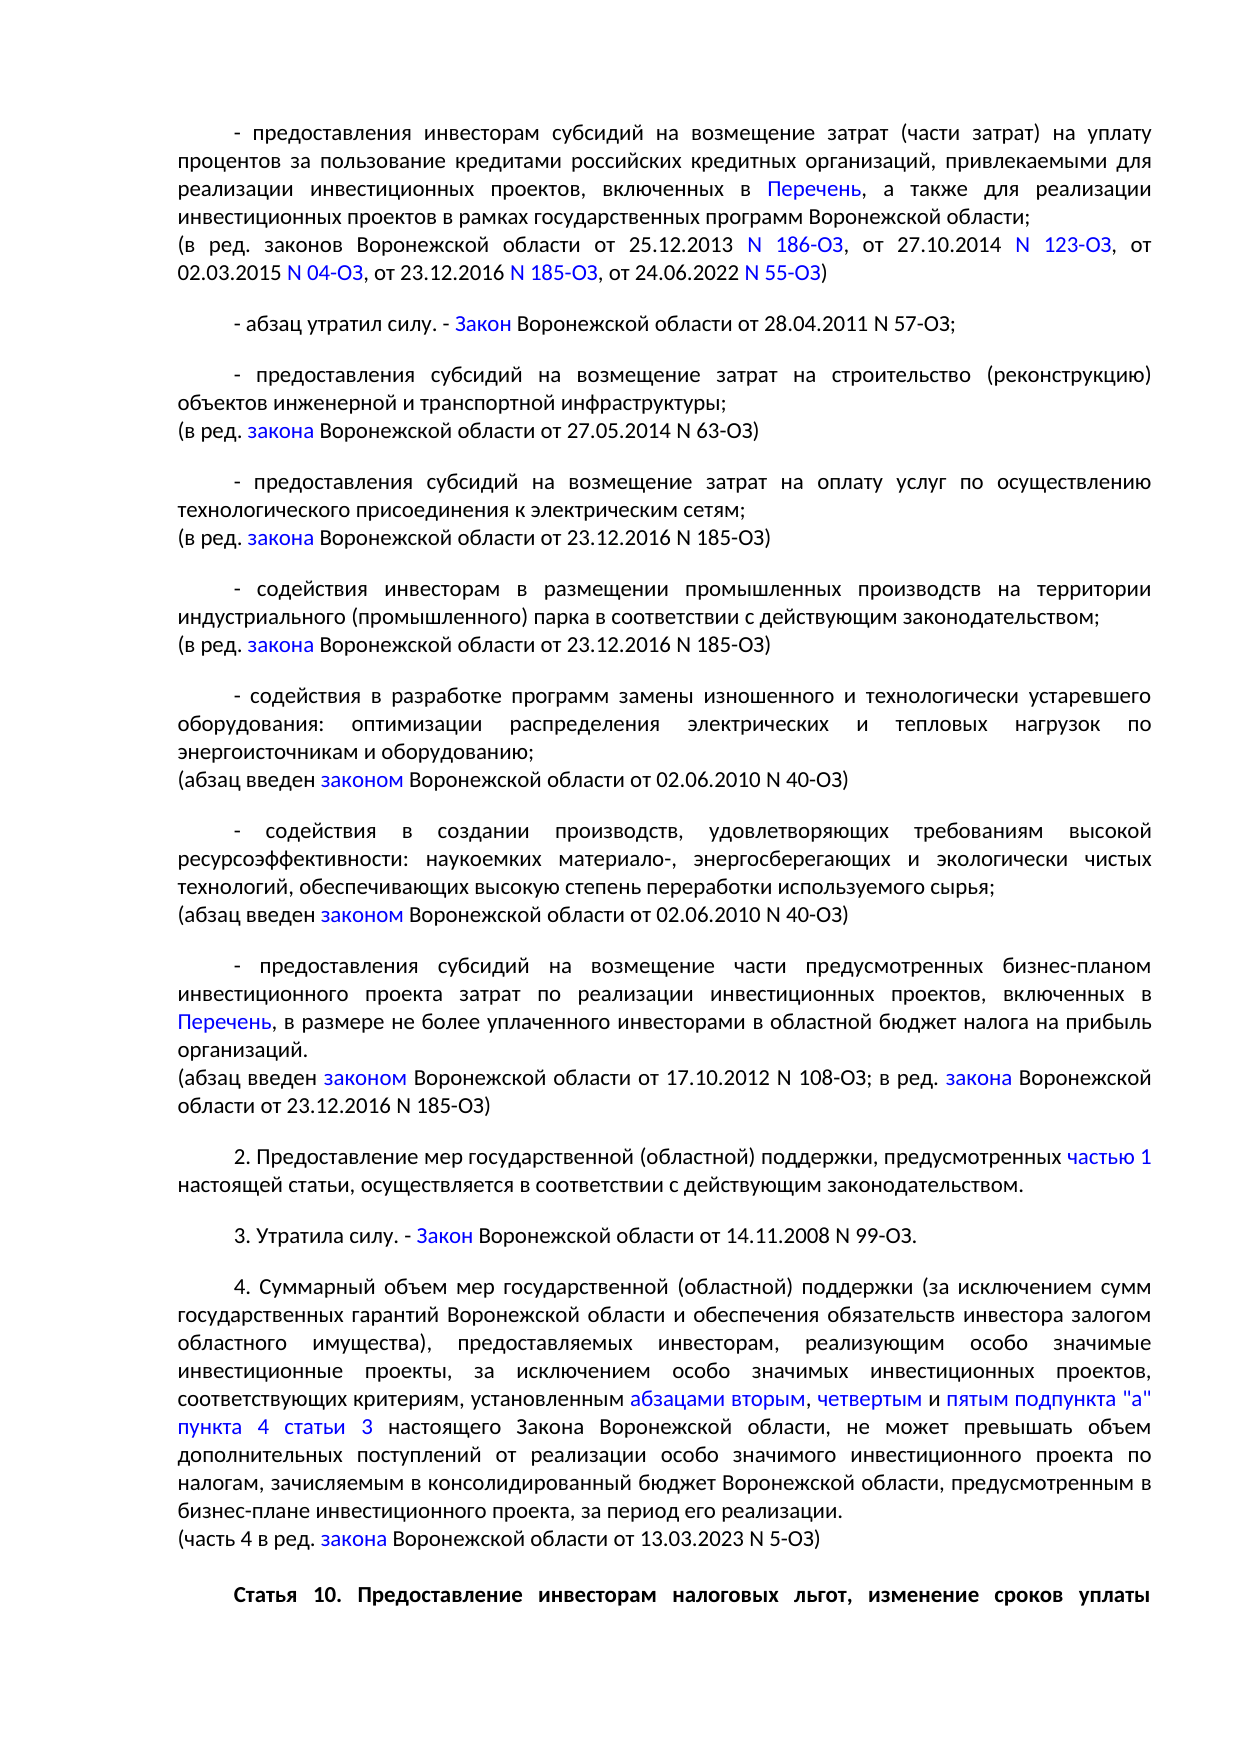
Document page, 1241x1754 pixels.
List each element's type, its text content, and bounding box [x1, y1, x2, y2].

text - предоставления субсидий на возмещение затрат на строительство (реконструкцию) объектов инженерной и транспортной инфраструктуры; [177, 360, 1152, 416]
text - предоставления инвесторам субсидий на возмещение затрат (части затрат) на уплату процентов за пользование кредитами российских кредитных организаций, привлекаемыми для реализации инвестиционных проектов, включенных в Перечень, а также для реализации инвестиционных проектов в рамках государственных программ Воронежской области; [177, 118, 1152, 230]
text (в ред. законов Воронежской области от 25.12.2013 N 186-ОЗ, от 27.10.2014 N 123-ОЗ, от 02.03.2015 N 04-ОЗ, от 23.12.2016 N 185-ОЗ, от 24.06.2022 N 55-ОЗ) [177, 230, 1152, 286]
text - содействия в разработке программ замены изношенного и технологически устаревшего оборудования: оптимизации распределения электрических и тепловых нагрузок по энергоисточникам и оборудованию; [177, 681, 1152, 765]
text (абзац введен законом Воронежской области от 17.10.2012 N 108-ОЗ; в ред. закона Воронежской области от 23.12.2016 N 185-ОЗ) [177, 1063, 1152, 1119]
text (часть 4 в ред. закона Воронежской области от 13.03.2023 N 5-ОЗ) [177, 1524, 1152, 1552]
text (в ред. закона Воронежской области от 27.05.2014 N 63-ОЗ) [177, 416, 1152, 444]
text 4. Суммарный объем мер государственной (областной) поддержки (за исключением сумм государственных гарантий Воронежской области и обеспечения обязательств инвестора залогом областного имущества), предоставляемых инвесторам, реализующим особо значимые инвестиционные проекты, за исключением особо значимых инвестиционных проектов, соответствующих критериям, установленным абзацами вторым, четвертым и пятым подпункта "а" пункта 4 статьи 3 настоящего Закона Воронежской области, не может превышать объем дополнительных поступлений от реализации особо значимого инвестиционного проекта по налогам, зачисляемым в консолидированный бюджет Воронежской области, предусмотренным в бизнес-плане инвестиционного проекта, за период его реализации. [177, 1272, 1152, 1524]
text (абзац введен законом Воронежской области от 02.06.2010 N 40-ОЗ) [177, 900, 1152, 928]
text - предоставления субсидий на возмещение затрат на оплату услуг по осуществлению технологического присоединения к электрическим сетям; [177, 467, 1152, 523]
text (абзац введен законом Воронежской области от 02.06.2010 N 40-ОЗ) [177, 765, 1152, 793]
text - содействия в создании производств, удовлетворяющих требованиям высокой ресурсоэффективности: наукоемких материало-, энергосберегающих и экологически чистых технологий, обеспечивающих высокую степень переработки используемого сырья; [177, 816, 1152, 900]
text 3. Утратила силу. - Закон Воронежской области от 14.11.2008 N 99-ОЗ. [177, 1221, 1152, 1249]
text - абзац утратил силу. - Закон Воронежской области от 28.04.2011 N 57-ОЗ; [177, 309, 1152, 337]
text (в ред. закона Воронежской области от 23.12.2016 N 185-ОЗ) [177, 630, 1152, 658]
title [177, 1580, 1152, 1608]
text 2. Предоставление мер государственной (областной) поддержки, предусмотренных частью 1 настоящей статьи, осуществляется в соответствии с действующим законодательством. [177, 1142, 1152, 1198]
text (в ред. закона Воронежской области от 23.12.2016 N 185-ОЗ) [177, 523, 1152, 551]
text - предоставления субсидий на возмещение части предусмотренных бизнес-планом инвестиционного проекта затрат по реализации инвестиционных проектов, включенных в Перечень, в размере не более уплаченного инвесторами в областной бюджет налога на прибыль организаций. [177, 951, 1152, 1063]
text - содействия инвесторам в размещении промышленных производств на территории индустриального (промышленного) парка в соответствии с действующим законодательством; [177, 574, 1152, 630]
